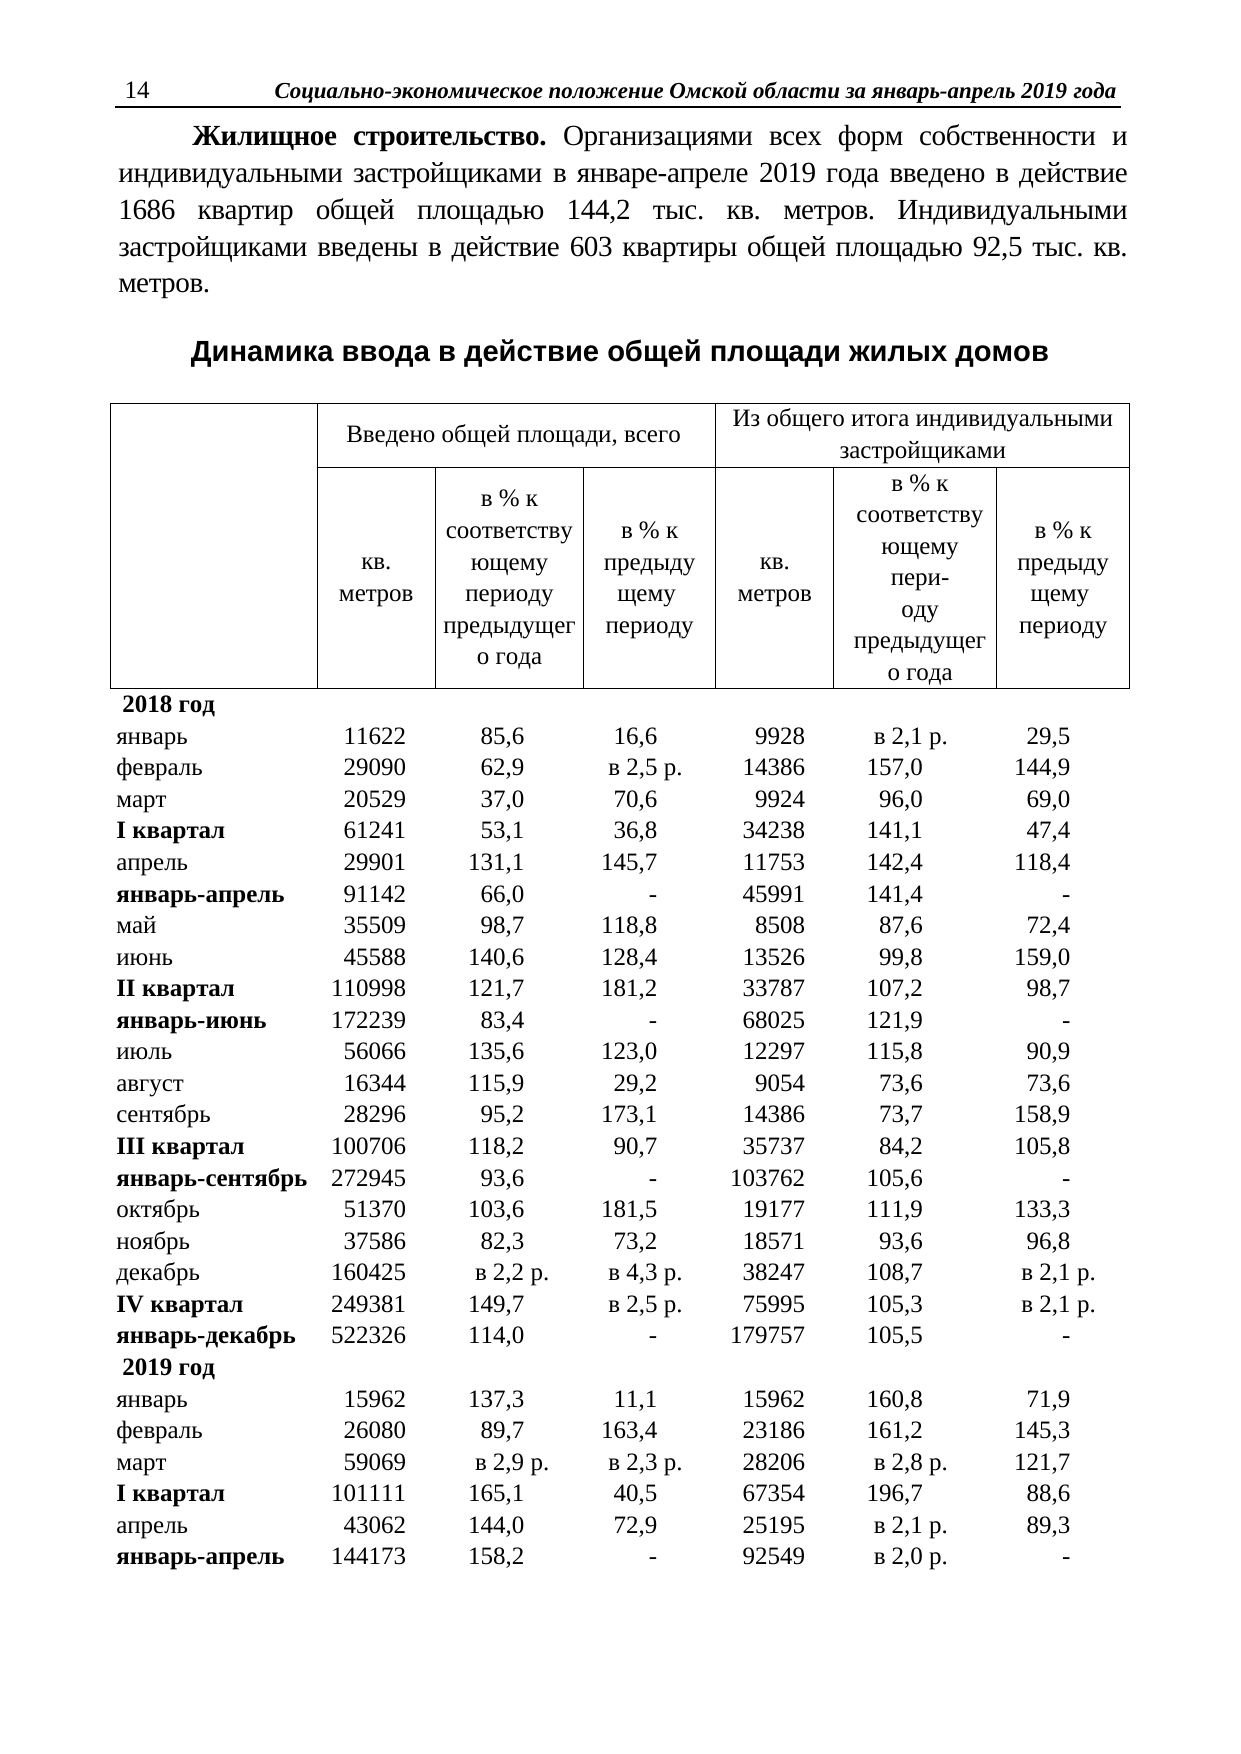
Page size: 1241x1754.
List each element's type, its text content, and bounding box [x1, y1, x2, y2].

table_cell - [583, 1163, 716, 1194]
table_cell январь-сентябрь [111, 1163, 317, 1194]
table_cell - [996, 1005, 1129, 1036]
table_cell в % к соответствующему периоду предыдущего года [436, 468, 583, 688]
table_cell в 2,9 р. [435, 1447, 583, 1478]
table_cell 61241 [317, 816, 435, 847]
table_cell 128,4 [583, 942, 716, 973]
table_cell - [996, 1541, 1129, 1573]
table_cell 115,8 [834, 1036, 996, 1068]
table_cell 15962 [317, 1384, 435, 1415]
table_cell 56066 [317, 1036, 435, 1068]
table_cell март [111, 784, 317, 816]
table_cell 158,9 [996, 1100, 1129, 1131]
table_cell 20529 [317, 784, 435, 816]
table_cell 28206 [716, 1447, 833, 1478]
table_cell 72,9 [583, 1510, 716, 1541]
table_cell 149,7 [435, 1289, 583, 1321]
table_cell январь-апрель [111, 1541, 317, 1573]
table_cell 9924 [716, 784, 833, 816]
table_cell 73,7 [834, 1100, 996, 1131]
table_cell январь-апрель [111, 879, 317, 910]
table_cell в 2,5 р. [583, 1289, 716, 1321]
table_cell август [111, 1068, 317, 1099]
table_cell в % к предыдущему периоду [997, 468, 1129, 688]
table_cell 45991 [716, 879, 833, 910]
table_cell 68025 [716, 1005, 833, 1036]
table_cell в % к предыдущему периоду [584, 468, 715, 688]
table_cell январь-июнь [111, 1005, 317, 1036]
table_cell 13526 [716, 942, 833, 973]
table_cell 25195 [716, 1510, 833, 1541]
table_cell - [583, 1541, 716, 1573]
table_cell 16344 [317, 1068, 435, 1099]
table_cell 53,1 [435, 816, 583, 847]
table_cell 142,4 [834, 847, 996, 879]
table_cell в 2,1 р. [996, 1258, 1129, 1289]
table_cell 87,6 [834, 910, 996, 942]
table_cell 144173 [317, 1541, 435, 1573]
table_cell 100706 [317, 1131, 435, 1163]
table_cell - [583, 879, 716, 910]
table_cell 105,6 [834, 1163, 996, 1194]
table_cell 11622 [317, 721, 435, 752]
table_cell октябрь [111, 1194, 317, 1226]
table_cell 14386 [716, 753, 833, 784]
table_cell в 2,5 р. [583, 753, 716, 784]
table_cell 172239 [317, 1005, 435, 1036]
table_cell 95,2 [435, 1100, 583, 1131]
table_cell 91142 [317, 879, 435, 910]
table_cell 28296 [317, 1100, 435, 1131]
table_cell 179757 [716, 1321, 833, 1352]
table_cell в 2,8 р. [834, 1447, 996, 1478]
table_cell январь [111, 721, 317, 752]
table_cell 29,2 [583, 1068, 716, 1099]
table_cell 73,2 [583, 1226, 716, 1257]
table_cell 16,6 [583, 721, 716, 752]
table_cell 181,5 [583, 1194, 716, 1226]
table_cell 51370 [317, 1194, 435, 1226]
table_cell 272945 [317, 1163, 435, 1194]
table_cell 59069 [317, 1447, 435, 1478]
table_cell 29901 [317, 847, 435, 879]
table_cell 37,0 [435, 784, 583, 816]
table_cell 38247 [716, 1258, 833, 1289]
table_cell 69,0 [996, 784, 1129, 816]
table_cell 160425 [317, 1258, 435, 1289]
table_cell 157,0 [834, 753, 996, 784]
table_cell 29090 [317, 753, 435, 784]
table_cell - [996, 879, 1129, 910]
table_cell - [583, 1005, 716, 1036]
table_cell 45588 [317, 942, 435, 973]
table_cell - [996, 1321, 1129, 1352]
table_cell I квартал [111, 1478, 317, 1510]
table_cell 145,7 [583, 847, 716, 879]
table_cell 144,9 [996, 753, 1129, 784]
table_cell в % к соответствующему пери- оду предыдущего года [834, 468, 996, 688]
table_cell 14386 [716, 1100, 833, 1131]
table_cell 141,1 [834, 816, 996, 847]
table_cell 75995 [716, 1289, 833, 1321]
table_cell в 2,2 р. [435, 1258, 583, 1289]
table_cell 70,6 [583, 784, 716, 816]
table_cell в 2,1 р. [996, 1289, 1129, 1321]
table_cell III квартал [111, 1131, 317, 1163]
table_cell 26080 [317, 1415, 435, 1447]
table_cell 249381 [317, 1289, 435, 1321]
table_cell 144,0 [435, 1510, 583, 1541]
table_cell 173,1 [583, 1100, 716, 1131]
table_cell 11,1 [583, 1384, 716, 1415]
table_cell 99,8 [834, 942, 996, 973]
table_cell 133,3 [996, 1194, 1129, 1226]
table_cell 2018 год [111, 689, 1129, 721]
table_cell - [583, 1321, 716, 1352]
table_cell 92549 [716, 1541, 833, 1573]
table_cell 33787 [716, 973, 833, 1005]
table_cell 145,3 [996, 1415, 1129, 1447]
table_cell 12297 [716, 1036, 833, 1068]
table_cell 101111 [317, 1478, 435, 1510]
table_cell ноябрь [111, 1226, 317, 1257]
table_cell 135,6 [435, 1036, 583, 1068]
table_cell 141,4 [834, 879, 996, 910]
table_cell 2019 год [111, 1352, 1129, 1384]
text Жилищное строительство. Организациями всех форм собственности и индивидуальными застройщиками в январе-апреле 2019 года введено в действие 1686 квартир общей площадью 144,2 тыс. кв. метров. Индивидуальными застройщиками введены в действие 603 квартиры общей площадью 92,5 тыс. кв. метров. [118, 118, 1128, 299]
table_cell 96,8 [996, 1226, 1129, 1257]
table_cell 66,0 [435, 879, 583, 910]
table_cell 88,6 [996, 1478, 1129, 1510]
table_cell 9054 [716, 1068, 833, 1099]
table_cell 96,0 [834, 784, 996, 816]
table_cell 121,7 [996, 1447, 1129, 1478]
table_cell 89,3 [996, 1510, 1129, 1541]
table_header Введено общей площади, всего [318, 404, 715, 467]
table_header Из общего итога индивидуальными застройщиками [716, 404, 1129, 467]
table_cell апрель [111, 847, 317, 879]
table_cell июнь [111, 942, 317, 973]
table_cell 105,3 [834, 1289, 996, 1321]
table_cell май [111, 910, 317, 942]
table_cell 121,9 [834, 1005, 996, 1036]
table_cell 103,6 [435, 1194, 583, 1226]
table_cell - [996, 1163, 1129, 1194]
table_cell 37586 [317, 1226, 435, 1257]
table_cell 196,7 [834, 1478, 996, 1510]
table_cell 89,7 [435, 1415, 583, 1447]
table_cell 115,9 [435, 1068, 583, 1099]
table_cell 163,4 [583, 1415, 716, 1447]
table_cell 90,7 [583, 1131, 716, 1163]
table_cell 93,6 [435, 1163, 583, 1194]
table_cell 71,9 [996, 1384, 1129, 1415]
table_cell 98,7 [435, 910, 583, 942]
table_cell 107,2 [834, 973, 996, 1005]
table_cell 15962 [716, 1384, 833, 1415]
table_cell 35509 [317, 910, 435, 942]
table_cell 158,2 [435, 1541, 583, 1573]
table_cell 11753 [716, 847, 833, 879]
table_cell кв. метров [318, 468, 435, 688]
table_cell 105,8 [996, 1131, 1129, 1163]
table_cell 123,0 [583, 1036, 716, 1068]
table_cell 73,6 [996, 1068, 1129, 1099]
table_cell 40,5 [583, 1478, 716, 1510]
table_cell 47,4 [996, 816, 1129, 847]
table_cell 118,8 [583, 910, 716, 942]
table_cell 82,3 [435, 1226, 583, 1257]
table_cell 34238 [716, 816, 833, 847]
table_cell 18571 [716, 1226, 833, 1257]
table_cell 85,6 [435, 721, 583, 752]
table_cell 121,7 [435, 973, 583, 1005]
text Динамика ввода в действие общей площади жилых домов [118, 334, 1122, 368]
table_cell март [111, 1447, 317, 1478]
table_cell июль [111, 1036, 317, 1068]
table_cell 159,0 [996, 942, 1129, 973]
table_cell 29,5 [996, 721, 1129, 752]
table_cell 522326 [317, 1321, 435, 1352]
table_cell 72,4 [996, 910, 1129, 942]
table_cell 62,9 [435, 753, 583, 784]
table_cell декабрь [111, 1258, 317, 1289]
table_cell в 2,1 р. [834, 1510, 996, 1541]
table_cell кв. метров [716, 468, 833, 688]
table_cell в 2,1 р. [834, 721, 996, 752]
table_cell февраль [111, 1415, 317, 1447]
table_cell 118,2 [435, 1131, 583, 1163]
table_cell 35737 [716, 1131, 833, 1163]
table_cell 19177 [716, 1194, 833, 1226]
table_cell в 2,0 р. [834, 1541, 996, 1573]
table_cell апрель [111, 1510, 317, 1541]
table_cell 84,2 [834, 1131, 996, 1163]
table_cell 9928 [716, 721, 833, 752]
table_cell 110998 [317, 973, 435, 1005]
table_cell 43062 [317, 1510, 435, 1541]
table_cell 165,1 [435, 1478, 583, 1510]
table_cell 67354 [716, 1478, 833, 1510]
table_cell 73,6 [834, 1068, 996, 1099]
table_cell 98,7 [996, 973, 1129, 1005]
table_cell сентябрь [111, 1100, 317, 1131]
table_cell 105,5 [834, 1321, 996, 1352]
table_cell 137,3 [435, 1384, 583, 1415]
table_cell 8508 [716, 910, 833, 942]
table_cell 161,2 [834, 1415, 996, 1447]
table_cell II квартал [111, 973, 317, 1005]
table_cell 160,8 [834, 1384, 996, 1415]
table_cell 131,1 [435, 847, 583, 879]
table_cell 118,4 [996, 847, 1129, 879]
table_cell январь-декабрь [111, 1321, 317, 1352]
table_cell 36,8 [583, 816, 716, 847]
table_cell в 4,3 р. [583, 1258, 716, 1289]
table_cell 111,9 [834, 1194, 996, 1226]
table_cell IV квартал [111, 1289, 317, 1321]
table_cell январь [111, 1384, 317, 1415]
table_cell 108,7 [834, 1258, 996, 1289]
table_cell 140,6 [435, 942, 583, 973]
table_cell 93,6 [834, 1226, 996, 1257]
table_cell в 2,3 р. [583, 1447, 716, 1478]
table_cell 23186 [716, 1415, 833, 1447]
table_cell 90,9 [996, 1036, 1129, 1068]
table_cell 181,2 [583, 973, 716, 1005]
table_cell 114,0 [435, 1321, 583, 1352]
table_cell I квартал [111, 816, 317, 847]
table_cell 83,4 [435, 1005, 583, 1036]
table_cell февраль [111, 753, 317, 784]
table_header [111, 404, 317, 688]
table_cell 103762 [716, 1163, 833, 1194]
